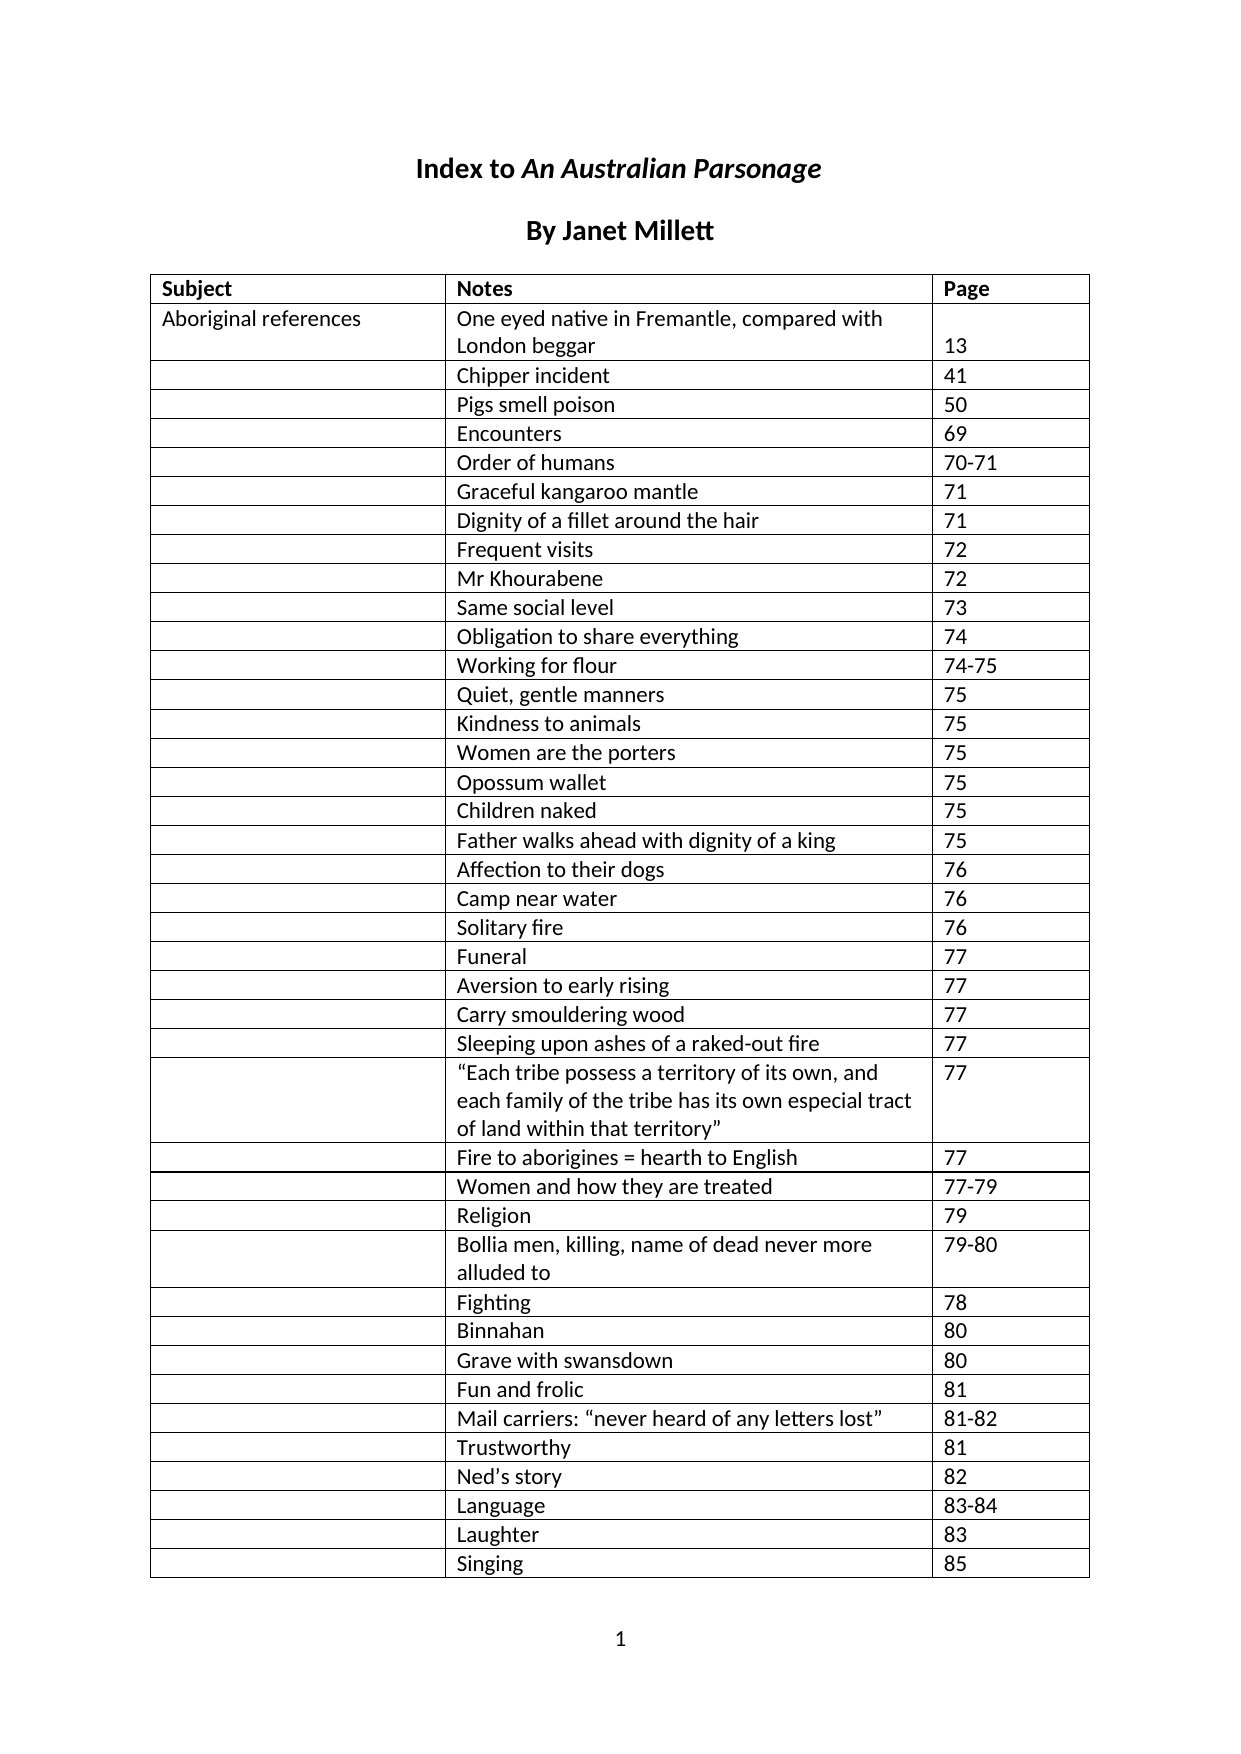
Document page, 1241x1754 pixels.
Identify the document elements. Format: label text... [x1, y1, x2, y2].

table_cell Trustworthy [446, 1433, 932, 1461]
table_header Notes [446, 275, 932, 303]
table_cell [151, 448, 445, 476]
table_cell [151, 1058, 445, 1142]
table_cell 80 [933, 1346, 1089, 1374]
table_cell [151, 1375, 445, 1403]
table_cell 78 [933, 1288, 1089, 1316]
table_cell 75 [933, 797, 1089, 825]
table_cell [151, 768, 445, 796]
table_cell Bollia men, killing, name of dead never more alluded to [446, 1231, 932, 1287]
table_cell 75 [933, 768, 1089, 796]
table_cell Singing [446, 1549, 932, 1577]
table_cell [151, 1462, 445, 1490]
table_cell 74 [933, 622, 1089, 650]
table_cell Pigs smell poison [446, 390, 932, 418]
table_cell Grave with swansdown [446, 1346, 932, 1374]
table_cell [151, 1143, 445, 1171]
table_cell [151, 1491, 445, 1519]
table_cell [151, 506, 445, 534]
table_cell Fun and frolic [446, 1375, 932, 1403]
table_cell Mail carriers: “never heard of any letters lost” [446, 1404, 932, 1432]
table_cell 79 [933, 1201, 1089, 1229]
table_cell Working for flour [446, 651, 932, 679]
table_cell 77 [933, 1000, 1089, 1028]
table_cell [151, 1520, 445, 1548]
table_cell 80 [933, 1317, 1089, 1345]
table_header Subject [151, 275, 445, 303]
table_cell [151, 1029, 445, 1057]
table_cell 72 [933, 535, 1089, 563]
table_cell 77 [933, 942, 1089, 970]
table_cell 77 [933, 971, 1089, 999]
table_cell Ned’s story [446, 1462, 932, 1490]
table_cell [151, 884, 445, 912]
table_cell Same social level [446, 593, 932, 621]
text By Janet Millett [150, 212, 1090, 247]
table_cell 76 [933, 913, 1089, 941]
table_header Page [933, 275, 1089, 303]
table_cell 77 [933, 1029, 1089, 1057]
table_cell Aboriginal references [151, 304, 445, 360]
table_cell [151, 535, 445, 563]
table_cell [151, 913, 445, 941]
table_cell Religion [446, 1201, 932, 1229]
table_cell [151, 1201, 445, 1229]
table_cell [151, 1549, 445, 1577]
table_cell 77 [933, 1143, 1089, 1171]
table_cell [151, 1317, 445, 1345]
table_cell [151, 797, 445, 825]
table_cell 82 [933, 1462, 1089, 1490]
table_cell 71 [933, 477, 1089, 505]
table_cell 81 [933, 1375, 1089, 1403]
table_cell “Each tribe possess a territory of its own, and each family of the tribe has its own especial tract of land within that territory” [446, 1058, 932, 1142]
table_cell [151, 361, 445, 389]
table_cell Camp near water [446, 884, 932, 912]
table_cell 77-79 [933, 1173, 1089, 1200]
table_cell Funeral [446, 942, 932, 970]
table_cell [151, 477, 445, 505]
table_cell 70-71 [933, 448, 1089, 476]
table_cell [151, 1433, 445, 1461]
table_cell [151, 564, 445, 592]
table_cell 85 [933, 1549, 1089, 1577]
table_cell 75 [933, 826, 1089, 854]
table_cell Laughter [446, 1520, 932, 1548]
table_cell Language [446, 1491, 932, 1519]
table_cell Affection to their dogs [446, 855, 932, 883]
table_cell 41 [933, 361, 1089, 389]
table_cell [151, 390, 445, 418]
text Index to An Australian Parsonage [150, 150, 1090, 186]
table_cell 76 [933, 855, 1089, 883]
table_cell 13 [933, 304, 1089, 360]
table_cell Fighting [446, 1288, 932, 1316]
table_cell Graceful kangaroo mantle [446, 477, 932, 505]
table_cell 77 [933, 1058, 1089, 1142]
table_cell [151, 1404, 445, 1432]
table_cell Father walks ahead with dignity of a king [446, 826, 932, 854]
table_cell [151, 593, 445, 621]
table_cell Binnahan [446, 1317, 932, 1345]
table_cell 73 [933, 593, 1089, 621]
table_cell Aversion to early rising [446, 971, 932, 999]
table_cell [151, 1346, 445, 1374]
table_cell Fire to aborigines = hearth to English [446, 1143, 932, 1171]
table_cell 83 [933, 1520, 1089, 1548]
table_cell Kindness to animals [446, 710, 932, 737]
table_cell 83-84 [933, 1491, 1089, 1519]
table_cell Encounters [446, 419, 932, 447]
table_cell [151, 942, 445, 970]
table_cell [151, 1173, 445, 1200]
table_cell Children naked [446, 797, 932, 825]
table_cell Mr Khourabene [446, 564, 932, 592]
table_cell Frequent visits [446, 535, 932, 563]
table_cell [151, 622, 445, 650]
table_cell 71 [933, 506, 1089, 534]
table_cell [151, 739, 445, 767]
table_cell [151, 1000, 445, 1028]
table_cell 72 [933, 564, 1089, 592]
table_cell 76 [933, 884, 1089, 912]
table_cell Dignity of a fillet around the hair [446, 506, 932, 534]
table_cell Chipper incident [446, 361, 932, 389]
table_cell [151, 680, 445, 708]
table_cell 75 [933, 739, 1089, 767]
table_cell [151, 419, 445, 447]
table_cell [151, 971, 445, 999]
table_cell 75 [933, 710, 1089, 737]
table_cell 79-80 [933, 1231, 1089, 1287]
table_cell 69 [933, 419, 1089, 447]
table_cell Quiet, gentle manners [446, 680, 932, 708]
table_cell [151, 1231, 445, 1287]
table_cell 81 [933, 1433, 1089, 1461]
table_cell Sleeping upon ashes of a raked-out fire [446, 1029, 932, 1057]
table_cell Women are the porters [446, 739, 932, 767]
table_cell Obligation to share everything [446, 622, 932, 650]
table_cell Opossum wallet [446, 768, 932, 796]
table_cell [151, 855, 445, 883]
table_cell Order of humans [446, 448, 932, 476]
table_cell Carry smouldering wood [446, 1000, 932, 1028]
table_cell [151, 710, 445, 737]
table_cell 74-75 [933, 651, 1089, 679]
table_cell One eyed native in Fremantle, compared with London beggar [446, 304, 932, 360]
table_cell 50 [933, 390, 1089, 418]
table_cell 75 [933, 680, 1089, 708]
table_cell 81-82 [933, 1404, 1089, 1432]
table_cell [151, 1288, 445, 1316]
table_cell Solitary fire [446, 913, 932, 941]
table_cell [151, 651, 445, 679]
table_cell [151, 826, 445, 854]
table_cell Women and how they are treated [446, 1173, 932, 1200]
